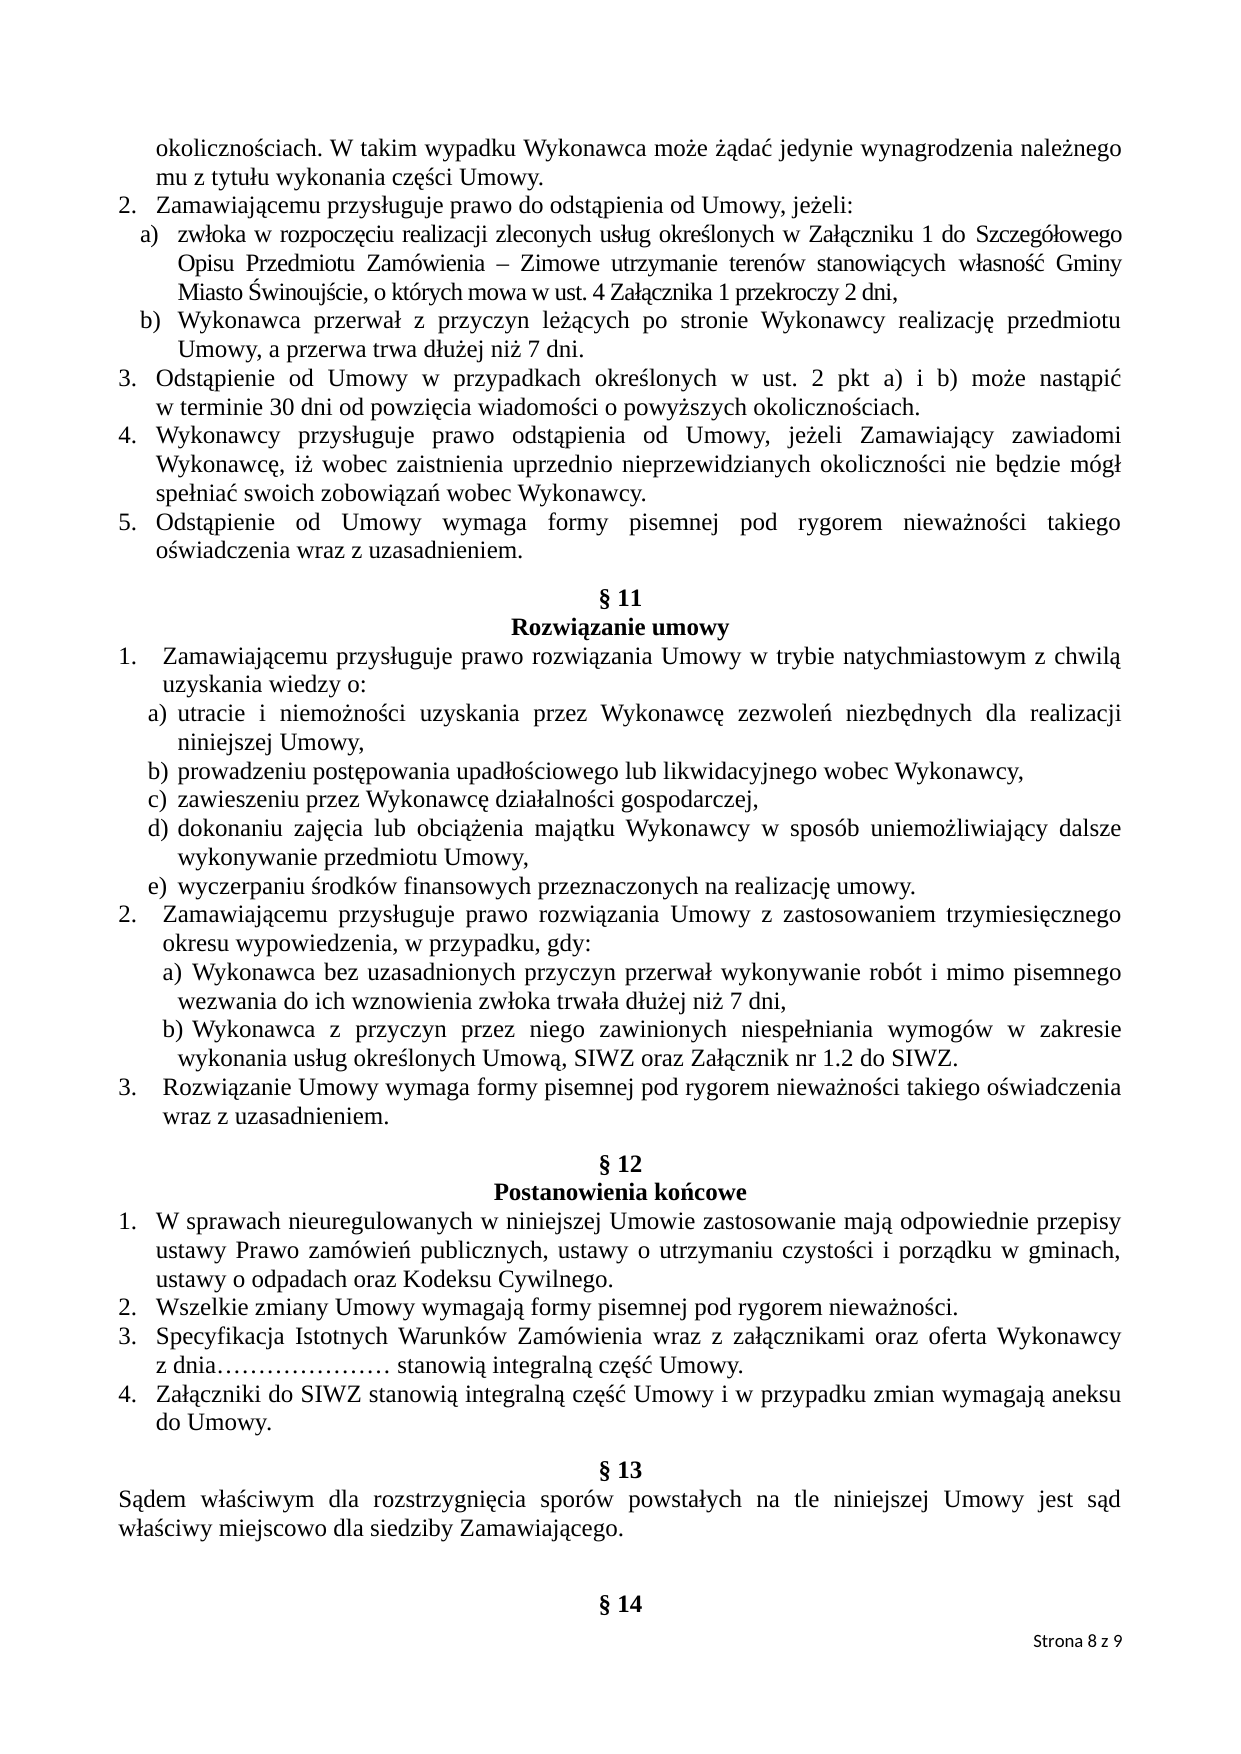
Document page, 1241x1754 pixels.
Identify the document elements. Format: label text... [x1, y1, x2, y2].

list utracie i niemożności uzyskania przez Wykonawcę zezwoleń niezbędnych dla realizacji niniejszej Umowy, [148, 698, 1122, 756]
list Wykonawca z przyczyn przez niego zawinionych niespełniania wymogów w zakresie wykonania usług określonych Umową, SIWZ oraz Załącznik nr 1.2 do SIWZ. [162, 1014, 1122, 1072]
list Wykonawca przerwał z przyczyn leżących po stronie Wykonawcy realizację przedmiotu Umowy, a przerwa trwa dłużej niż 7 dni. [140, 305, 1122, 363]
list dokonaniu zajęcia lub obciążenia majątku Wykonawcy w sposób uniemożliwiający dalsze wykonywanie przedmiotu Umowy, [148, 813, 1122, 871]
list Załączniki do SIWZ stanowią integralną część Umowy i w przypadku zmian wymagają aneksu do Umowy. [118, 1379, 1122, 1436]
list wyczerpaniu środków finansowych przeznaczonych na realizację umowy. [148, 871, 1122, 899]
text Rozwiązanie umowy [118, 612, 1122, 641]
list Zamawiającemu przysługuje prawo do odstąpienia od Umowy, jeżeli: [118, 190, 1122, 219]
list Rozwiązanie Umowy wymaga formy pisemnej pod rygorem nieważności takiego oświadczenia wraz z uzasadnieniem. [118, 1072, 1122, 1129]
list zawieszeniu przez Wykonawcę działalności gospodarczej, [148, 784, 1122, 813]
list Wszelkie zmiany Umowy wymagają formy pisemnej pod rygorem nieważności. [118, 1292, 1122, 1321]
list Wykonawcy przysługuje prawo odstąpienia od Umowy, jeżeli Zamawiający zawiadomi Wykonawcę, iż wobec zaistnienia uprzednio nieprzewidzianych okoliczności nie będzie mógł spełniać swoich zobowiązań wobec Wykonawcy. [118, 420, 1122, 507]
list Odstąpienie od Umowy wymaga formy pisemnej pod rygorem nieważności takiego oświadczenia wraz z uzasadnieniem. [118, 507, 1122, 564]
list Wykonawca bez uzasadnionych przyczyn przerwał wykonywanie robót i mimo pisemnego wezwania do ich wznowienia zwłoka trwała dłużej niż 7 dni, [162, 957, 1122, 1014]
text § 11 [118, 583, 1122, 612]
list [118, 133, 1122, 190]
text § 13 [118, 1455, 1122, 1484]
text Postanowienia końcowe [118, 1177, 1122, 1206]
list Zamawiającemu przysługuje prawo rozwiązania Umowy w trybie natychmiastowym z chwilą uzyskania wiedzy o: [118, 641, 1122, 698]
list Specyfikacja Istotnych Warunków Zamówienia wraz z załącznikami oraz oferta Wykonawcy z dnia………………… stanowią integralną część Umowy. [118, 1321, 1122, 1379]
list Odstąpienie od Umowy w przypadkach określonych w ust. 2 pkt a) i b) może nastąpić w terminie 30 dni od powzięcia wiadomości o powyższych okolicznościach. [118, 363, 1122, 420]
text § 12 [118, 1149, 1122, 1177]
text § 14 [118, 1589, 1122, 1618]
list zwłoka w rozpoczęciu realizacji zleconych usług określonych w Załączniku 1 do Szczegółowego Opisu Przedmiotu Zamówienia – Zimowe utrzymanie terenów stanowiących własność Gminy Miasto Świnoujście, o których mowa w ust. 4 Załącznika 1 przekroczy 2 dni, [140, 219, 1122, 305]
text Sądem właściwym dla rozstrzygnięcia sporów powstałych na tle niniejszej Umowy jest sąd właściwy miejscowo dla siedziby Zamawiającego. [118, 1484, 1122, 1542]
list prowadzeniu postępowania upadłościowego lub likwidacyjnego wobec Wykonawcy, [148, 756, 1122, 784]
list W sprawach nieuregulowanych w niniejszej Umowie zastosowanie mają odpowiednie przepisy ustawy Prawo zamówień publicznych, ustawy o utrzymaniu czystości i porządku w gminach, ustawy o odpadach oraz Kodeksu Cywilnego. [118, 1206, 1122, 1292]
list Zamawiającemu przysługuje prawo rozwiązania Umowy z zastosowaniem trzymiesięcznego okresu wypowiedzenia, w przypadku, gdy: [118, 899, 1122, 957]
